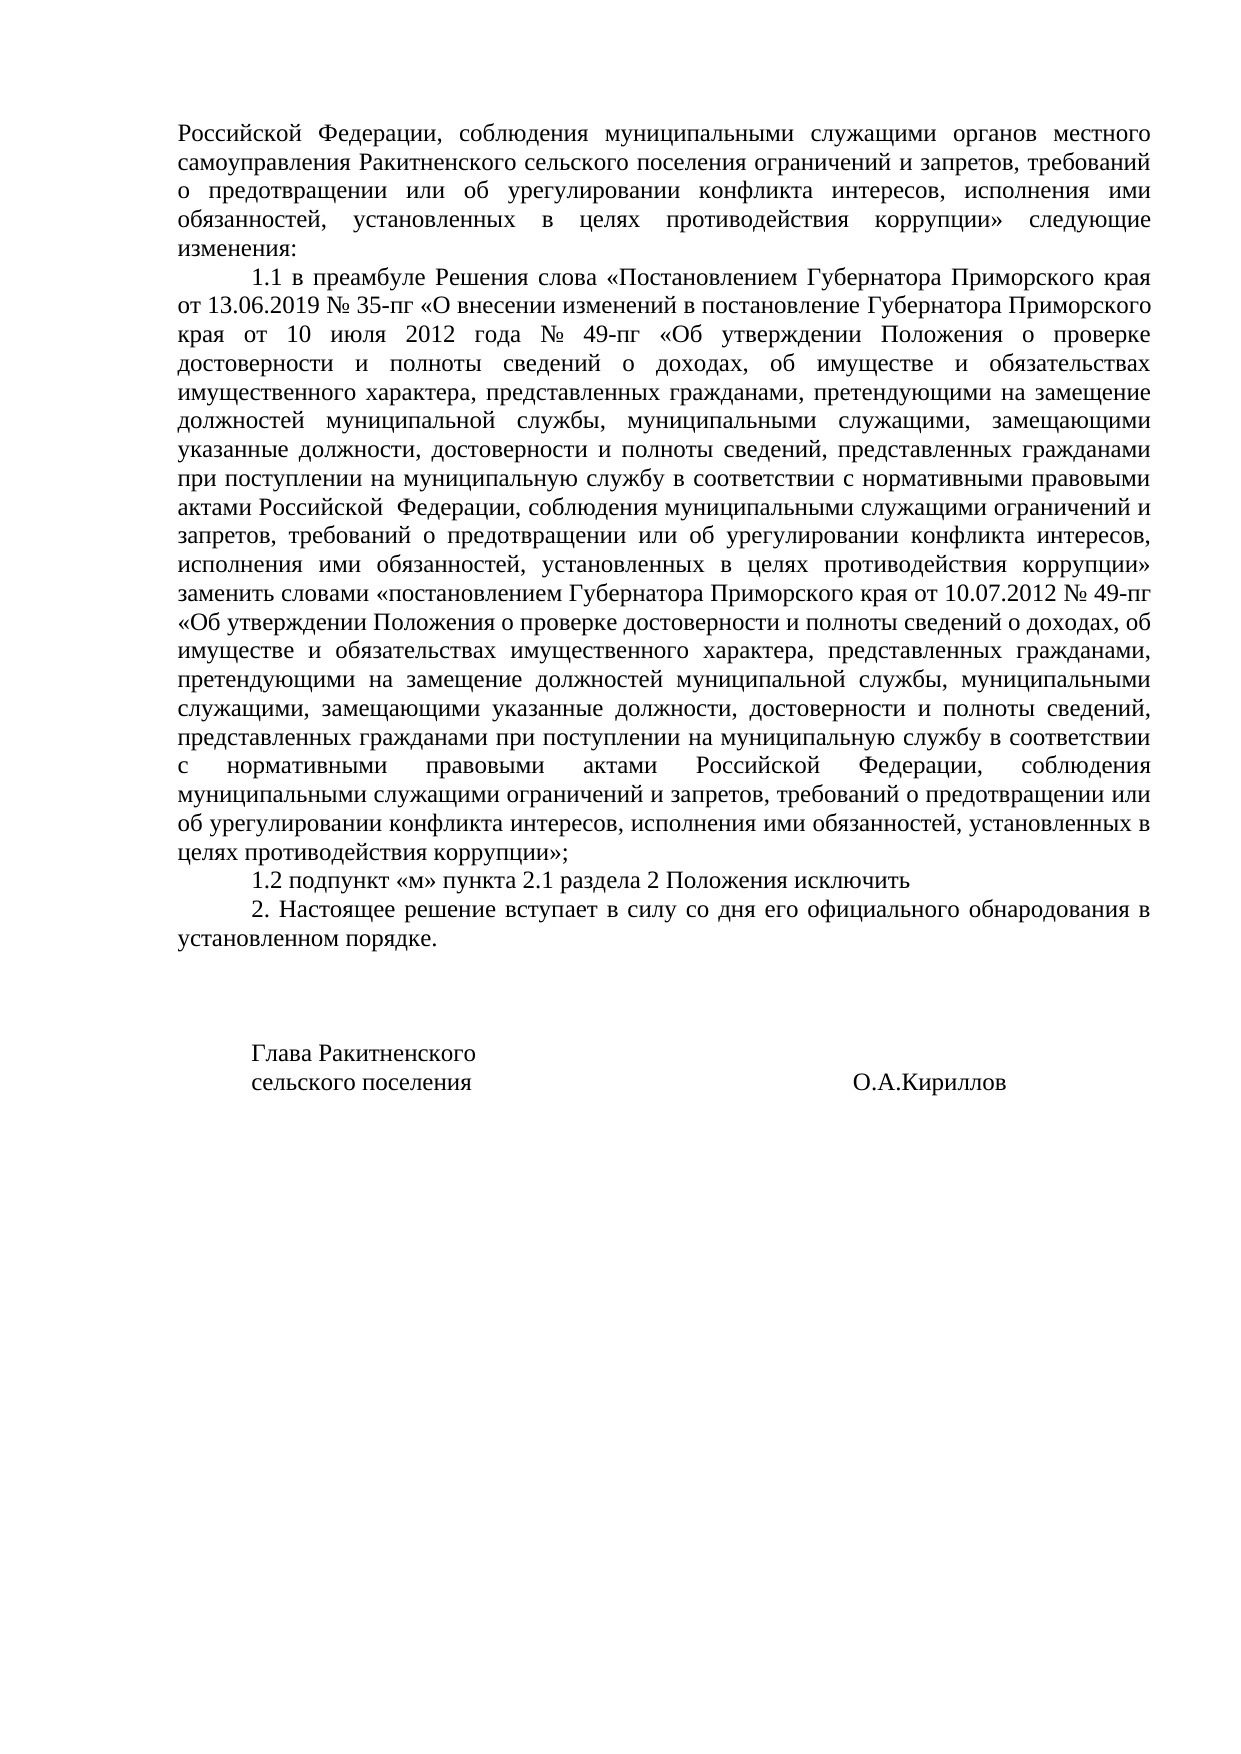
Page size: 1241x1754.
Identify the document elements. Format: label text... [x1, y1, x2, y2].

text 1.1 в преамбуле Решения слова «Постановлением Губернатора Приморского края от 13.06.2019 № 35-пг «О внесении изменений в постановление Губернатора Приморского края от 10 июля 2012 года № 49-пг «Об утверждении Положения о проверке достоверности и полноты сведений о доходах, об имуществе и обязательствах имущественного характера, представленных гражданами, претендующими на замещение должностей муниципальной службы, муниципальными служащими, замещающими указанные должности, достоверности и полноты сведений, представленных гражданами при поступлении на муниципальную службу в соответствии с нормативными правовыми актами Российской Федерации, соблюдения муниципальными служащими ограничений и запретов, требований о предотвращении или об урегулировании конфликта интересов, исполнения ими обязанностей, установленных в целях противодействия коррупции» заменить словами «постановлением Губернатора Приморского края от 10.07.2012 № 49-пг «Об утверждении Положения о проверке достоверности и полноты сведений о доходах, об имуществе и обязательствах имущественного характера, представленных гражданами, претендующими на замещение должностей муниципальной службы, муниципальными служащими, замещающими указанные должности, достоверности и полноты сведений, представленных гражданами при поступлении на муниципальную службу в соответствии с нормативными правовыми актами Российской Федерации, соблюдения муниципальными служащими ограничений и запретов, требований о предотвращении или об урегулировании конфликта интересов, исполнения ими обязанностей, установленных в целях противодействия коррупции»; [177, 262, 1152, 866]
text 2. Настоящее решение вступает в силу со дня его официального обнародования в установленном порядке. [177, 894, 1152, 952]
text Глава Ракитненского [177, 1038, 1152, 1067]
text 1.2 подпункт «м» пункта 2.1 раздела 2 Положения исключить [177, 866, 1152, 894]
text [177, 118, 1152, 262]
text сельского поселения О.А.Кириллов [177, 1067, 1152, 1096]
